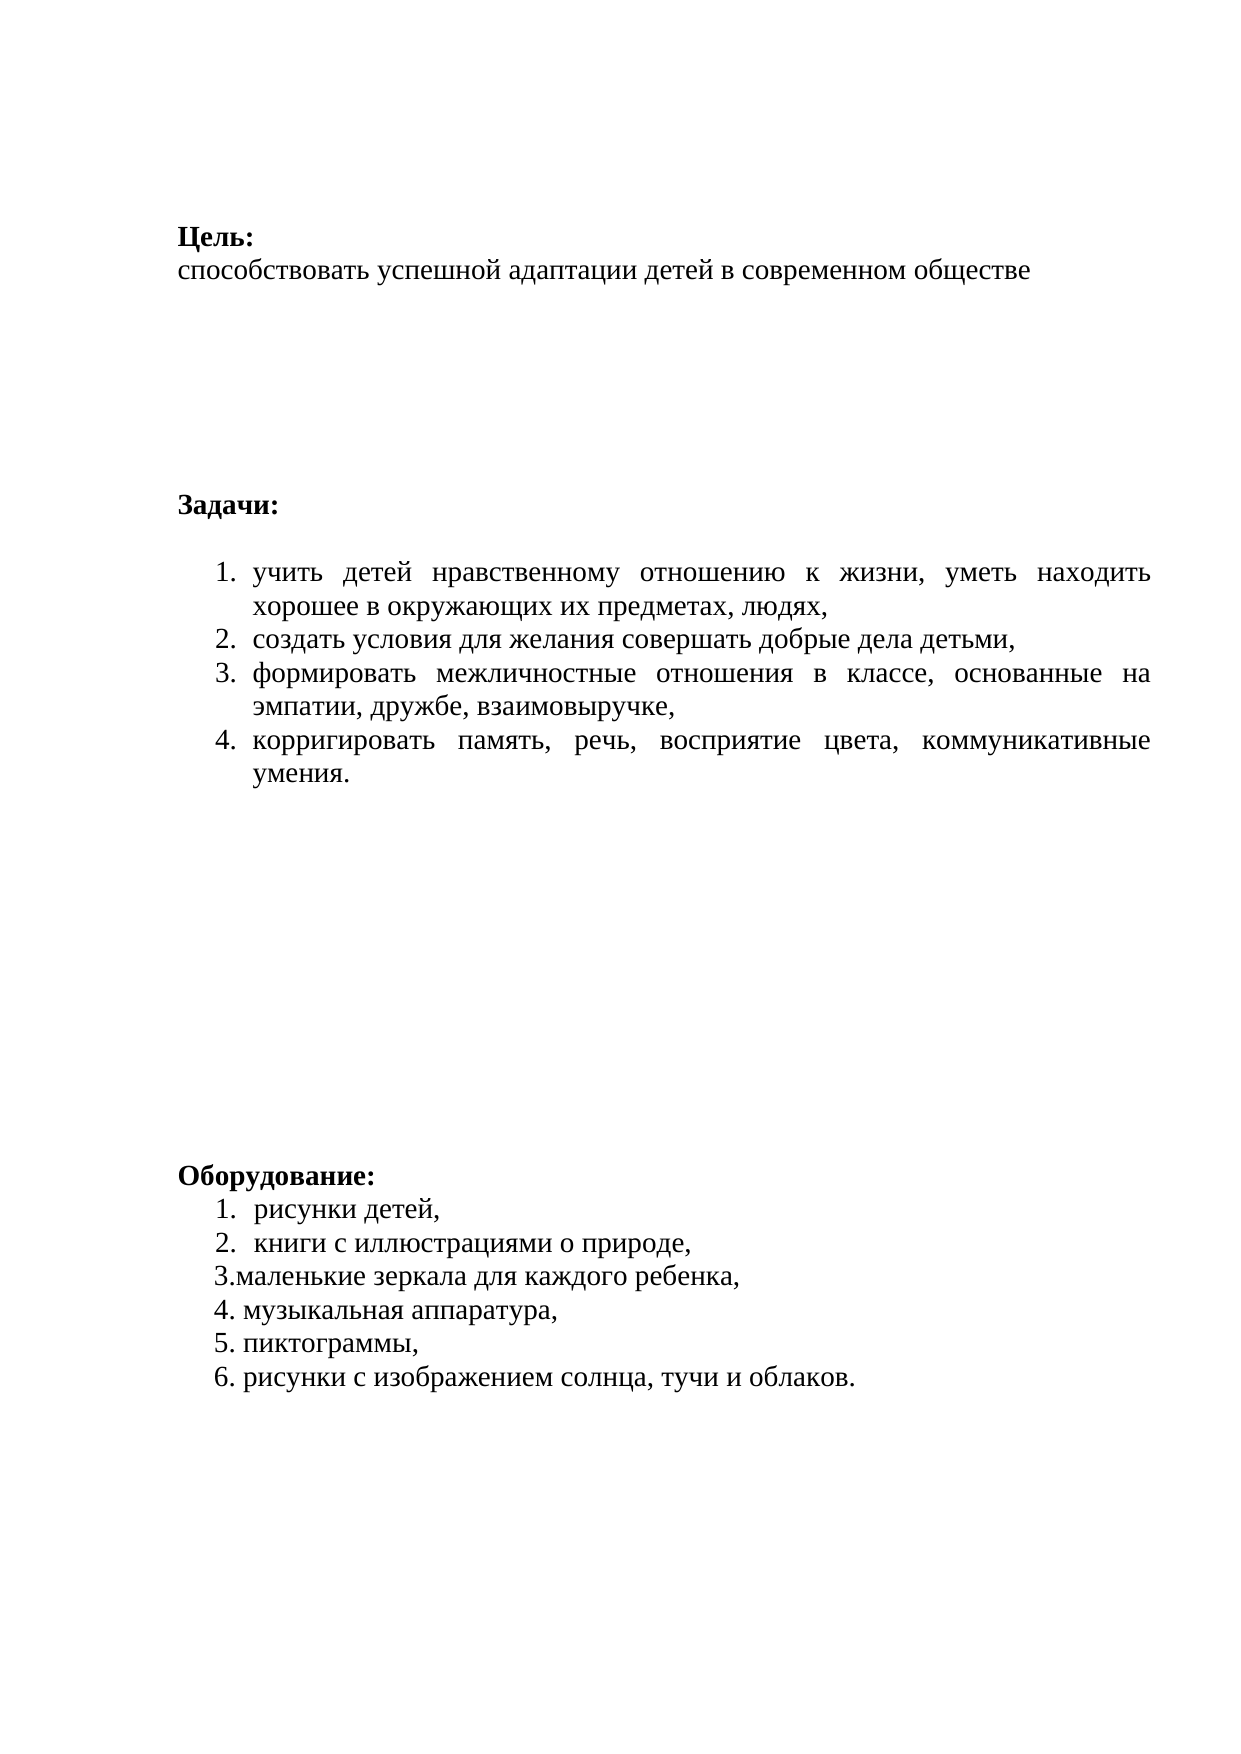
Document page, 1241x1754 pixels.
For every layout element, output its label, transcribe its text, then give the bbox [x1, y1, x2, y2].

text 4. музыкальная аппаратура, [177, 1292, 1152, 1326]
text Оборудование: [177, 1158, 1152, 1191]
list корригировать память, речь, восприятие цвета, коммуникативные умения. [215, 722, 1152, 789]
list рисунки детей, [215, 1191, 1152, 1225]
text Задачи: [177, 487, 1152, 521]
list формировать межличностные отношения в классе, основанные на эмпатии, дружбе, взаимовыручке, [215, 655, 1152, 722]
list создать условия для желания совершать добрые дела детьми, [215, 621, 1152, 655]
text 5. пиктограммы, [177, 1326, 1152, 1359]
text 6. рисунки с изображением солнца, тучи и облаков. [177, 1359, 1152, 1393]
list книги с иллюстрациями о природе, [215, 1225, 1152, 1258]
list учить детей нравственному отношению к жизни, уметь находить хорошее в окружающих их предметах, людях, [215, 554, 1152, 621]
text способствовать успешной адаптации детей в современном обществе [177, 252, 1152, 286]
text 3.маленькие зеркала для каждого ребенка, [177, 1258, 1152, 1292]
text Цель: [177, 219, 1152, 252]
